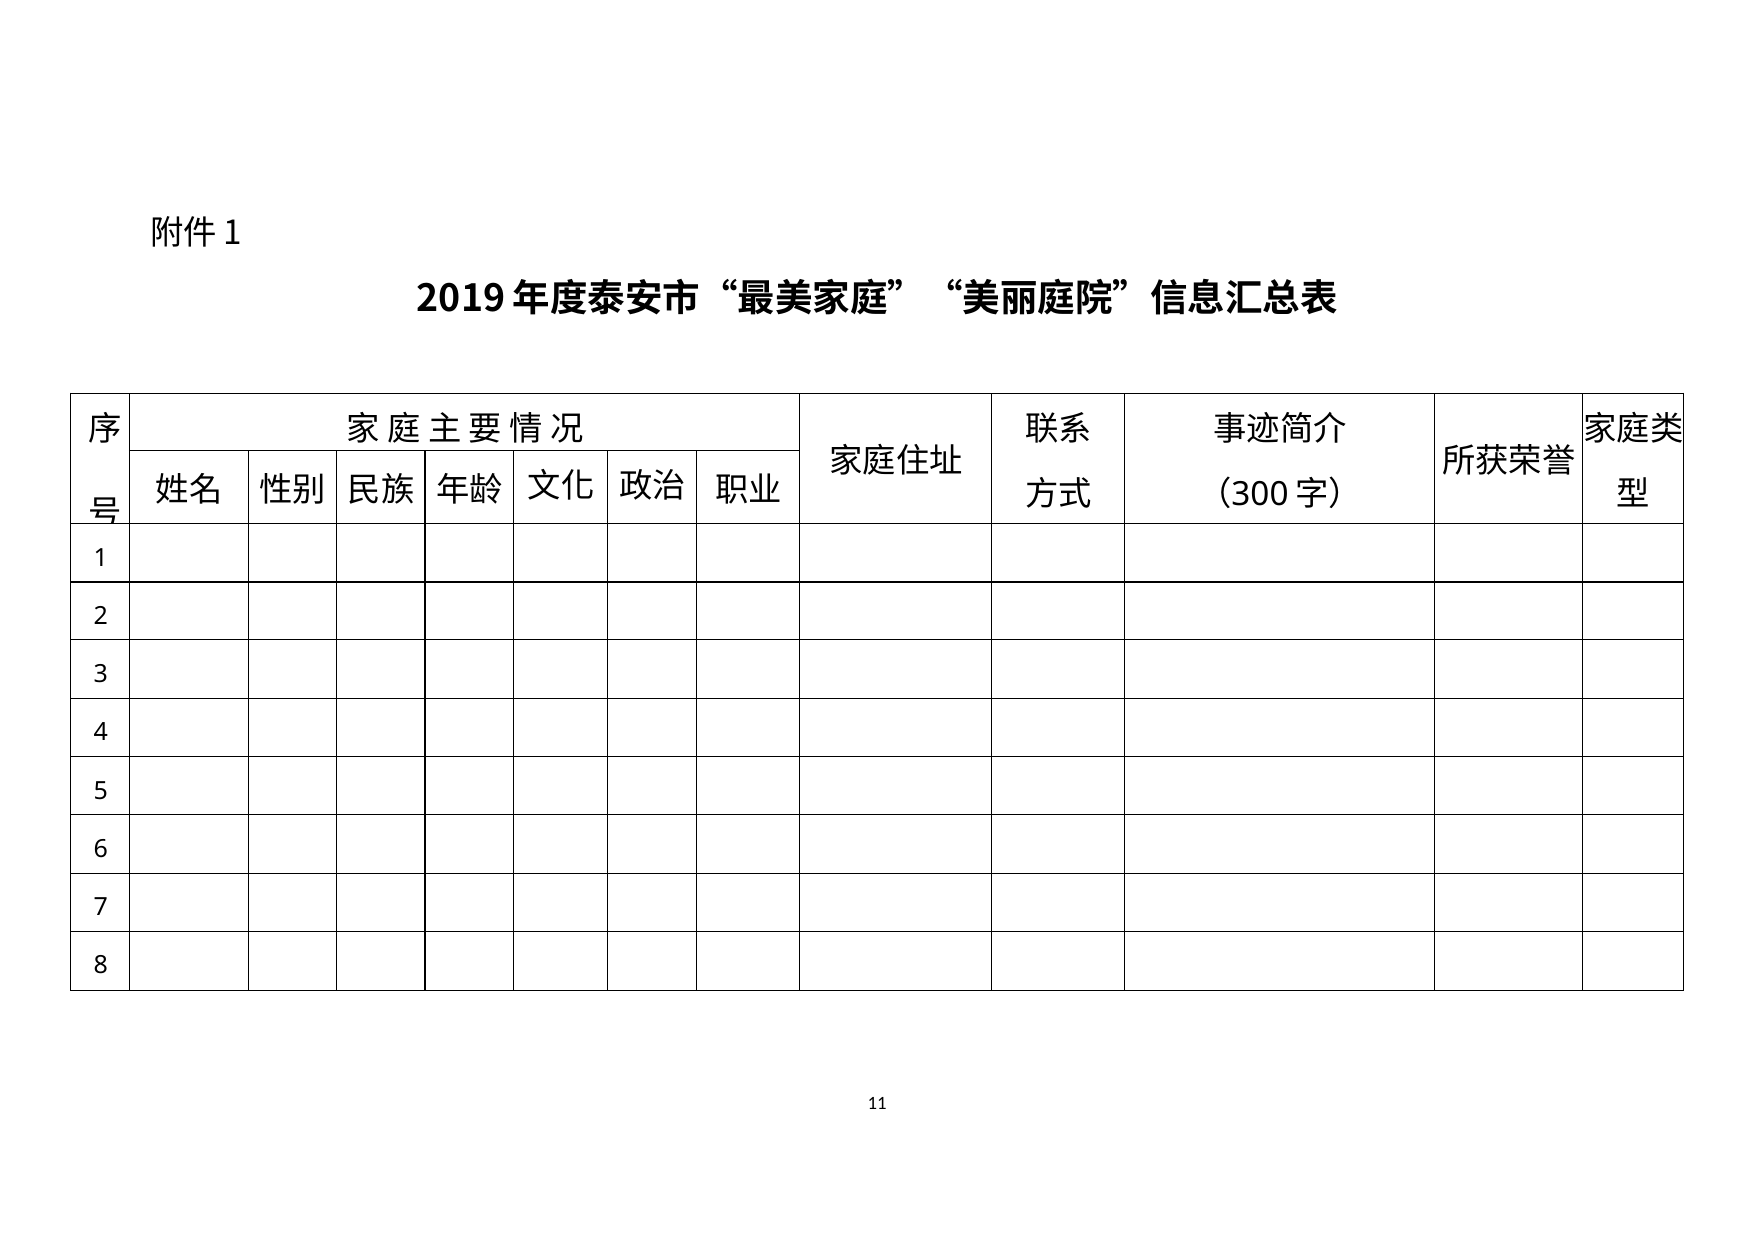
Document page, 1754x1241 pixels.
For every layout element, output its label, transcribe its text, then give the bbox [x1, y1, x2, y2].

table_header 联系 方式 [992, 394, 1124, 523]
table_cell 7 [71, 874, 129, 931]
table_cell [697, 757, 799, 814]
text 附件1 [150, 198, 1604, 263]
table_cell 姓名 [130, 451, 248, 523]
table_cell [800, 524, 991, 581]
table_cell [514, 815, 607, 872]
table_cell [1583, 524, 1683, 581]
table_cell [249, 583, 336, 639]
table_header 所获荣誉 [1435, 394, 1582, 523]
table_cell [1435, 815, 1582, 872]
table_cell 2 [71, 583, 129, 639]
table_cell [697, 874, 799, 931]
table_cell [992, 524, 1124, 581]
table_cell [514, 524, 607, 581]
table_cell [426, 524, 513, 581]
table_cell [426, 815, 513, 872]
table_cell [697, 932, 799, 990]
table_cell [1125, 583, 1434, 639]
table_cell 政治 面貌 [608, 451, 696, 523]
table_cell [992, 757, 1124, 814]
table_cell [130, 699, 248, 756]
table_cell [130, 815, 248, 872]
table_cell [697, 815, 799, 872]
table_cell [1435, 640, 1582, 697]
table_cell [337, 524, 424, 581]
table_cell [992, 699, 1124, 756]
table_cell [130, 757, 248, 814]
table_cell [249, 524, 336, 581]
table_cell 4 [71, 699, 129, 756]
table_cell [130, 524, 248, 581]
table_cell [800, 874, 991, 931]
table_cell [1583, 815, 1683, 872]
table_cell [1583, 874, 1683, 931]
table_cell [608, 757, 696, 814]
table_cell 民族 [337, 451, 424, 523]
table_cell 6 [71, 815, 129, 872]
table_cell 3 [71, 640, 129, 697]
text 2019年度泰安市“最美家庭”“美丽庭院”信息汇总表 [150, 263, 1604, 328]
table_cell [514, 699, 607, 756]
table_cell [337, 699, 424, 756]
table_cell [1125, 757, 1434, 814]
table_cell 1 [71, 524, 129, 581]
table_cell [608, 874, 696, 931]
table_cell [514, 932, 607, 990]
table_cell [337, 932, 424, 990]
table_cell [426, 874, 513, 931]
table_cell [1125, 640, 1434, 697]
table_cell [608, 640, 696, 697]
table_cell [697, 640, 799, 697]
table_cell [800, 583, 991, 639]
table_cell [1125, 524, 1434, 581]
table_cell [800, 699, 991, 756]
table_header 事迹简介 （300字） [1125, 394, 1434, 523]
table_cell [130, 932, 248, 990]
table_cell [1583, 640, 1683, 697]
table_cell [337, 874, 424, 931]
table_cell [800, 932, 991, 990]
table_cell [1125, 932, 1434, 990]
table_cell [130, 640, 248, 697]
table_header 家庭住址 [800, 394, 991, 523]
table_cell [426, 583, 513, 639]
table_cell [992, 932, 1124, 990]
table_cell [249, 815, 336, 872]
table_header 家 庭 主 要 情 况 [130, 394, 799, 450]
table_cell [249, 699, 336, 756]
table_cell [697, 524, 799, 581]
table_cell [130, 583, 248, 639]
table_cell 5 [71, 757, 129, 814]
table_cell [1435, 583, 1582, 639]
table_header 家庭类型 [1583, 394, 1683, 523]
table_cell 年龄 [426, 451, 513, 523]
table_cell [1583, 699, 1683, 756]
table_cell [992, 640, 1124, 697]
table_cell [337, 757, 424, 814]
table_cell [697, 699, 799, 756]
table_cell [1435, 524, 1582, 581]
table_cell [608, 524, 696, 581]
table_cell [800, 757, 991, 814]
table_cell 性别 [249, 451, 336, 523]
table_cell [1435, 757, 1582, 814]
table_cell [337, 815, 424, 872]
table_cell 8 [71, 932, 129, 990]
table_cell [1435, 932, 1582, 990]
table_cell [249, 757, 336, 814]
table_cell [249, 874, 336, 931]
table_cell [1125, 699, 1434, 756]
table_cell [514, 757, 607, 814]
table_cell [337, 640, 424, 697]
table_cell [514, 640, 607, 697]
table_cell [1435, 699, 1582, 756]
table_cell [992, 583, 1124, 639]
table_cell [514, 874, 607, 931]
table_cell [426, 932, 513, 990]
table_cell 职业 [697, 451, 799, 523]
table_cell [1583, 757, 1683, 814]
table_cell [608, 699, 696, 756]
table_cell [608, 815, 696, 872]
table_cell [249, 932, 336, 990]
table_cell [697, 583, 799, 639]
table_cell [800, 640, 991, 697]
table_cell [514, 583, 607, 639]
table_cell 文化 程度 [514, 451, 607, 523]
table_cell [1583, 932, 1683, 990]
table_cell [800, 815, 991, 872]
table_cell [992, 874, 1124, 931]
table_cell [992, 815, 1124, 872]
table_cell [426, 640, 513, 697]
table_cell [1125, 815, 1434, 872]
table_cell [1435, 874, 1582, 931]
table_header 序 号 [71, 394, 129, 523]
table_cell [608, 932, 696, 990]
table_cell [426, 757, 513, 814]
table_cell [1125, 874, 1434, 931]
table_cell [1583, 583, 1683, 639]
table_cell [249, 640, 336, 697]
table_cell [337, 583, 424, 639]
table_cell [130, 874, 248, 931]
table_cell [426, 699, 513, 756]
table_cell [608, 583, 696, 639]
